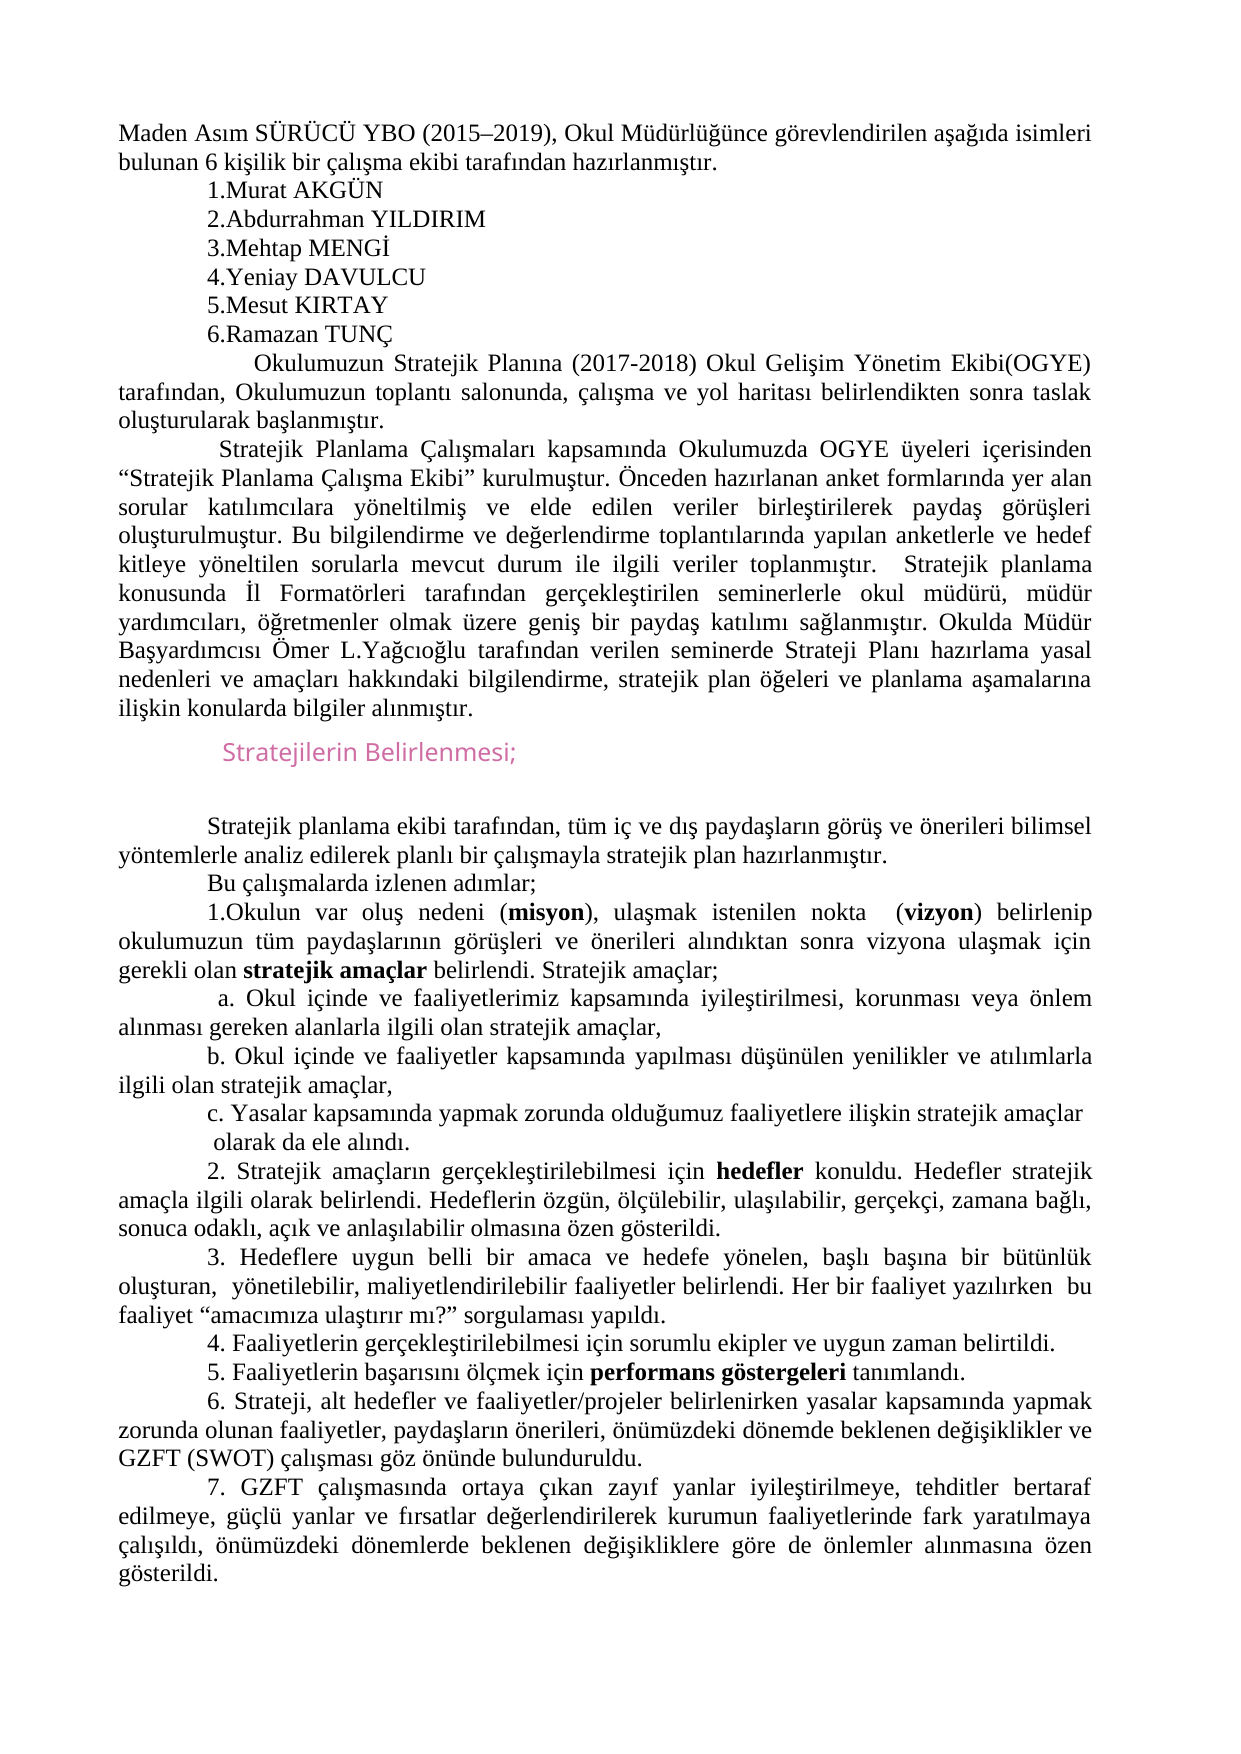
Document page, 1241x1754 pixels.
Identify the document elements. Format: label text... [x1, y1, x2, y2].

text Okulumuzun Stratejik Planına (2017-2018) Okul Gelişim Yönetim Ekibi(OGYE) tarafından, Okulumuzun toplantı salonunda, çalışma ve yol haritası belirlendikten sonra taslak oluşturularak başlanmıştır. [118, 348, 1092, 434]
text 1.Murat AKGÜN [118, 176, 1092, 204]
text Stratejik Planlama Çalışmaları kapsamında Okulumuzda OGYE üyeleri içerisinden “Stratejik Planlama Çalışma Ekibi” kurulmuştur. Önceden hazırlanan anket formlarında yer alan sorular katılımcılara yöneltilmiş ve elde edilen veriler birleştirilerek paydaş görüşleri oluşturulmuştur. Bu bilgilendirme ve değerlendirme toplantılarında yapılan anketlerle ve hedef kitleye yöneltilen sorularla mevcut durum ile ilgili veriler toplanmıştır. Stratejik planlama konusunda İl Formatörleri tarafından gerçekleştirilen seminerlerle okul müdürü, müdür yardımcıları, öğretmenler olmak üzere geniş bir paydaş katılımı sağlanmıştır. Okulda Müdür Başyardımcısı Ömer L.Yağcıoğlu tarafından verilen seminerde Strateji Planı hazırlama yasal nedenleri ve amaçları hakkındaki bilgilendirme, stratejik plan öğeleri ve planlama aşamalarına ilişkin konularda bilgiler alınmıştır. [118, 434, 1092, 722]
text olarak da ele alındı. [118, 1127, 1092, 1156]
text Bu çalışmalarda izlenen adımlar; [118, 868, 1092, 897]
text 6. Strateji, alt hedefler ve faaliyetler/projeler belirlenirken yasalar kapsamında yapmak zorunda olunan faaliyetler, paydaşların önerileri, önümüzdeki dönemde beklenen değişiklikler ve GZFT (SWOT) çalışması göz önünde bulunduruldu. [118, 1386, 1092, 1472]
text Maden Asım SÜRÜCÜ YBO (2015–2019), Okul Müdürlüğünce görevlendirilen aşağıda isimleri bulunan 6 kişilik bir çalışma ekibi tarafından hazırlanmıştır. [118, 118, 1092, 176]
text 5. Faaliyetlerin başarısını ölçmek için performans göstergeleri tanımlandı. [118, 1357, 1092, 1386]
text 2.Abdurrahman YILDIRIM [118, 204, 1092, 233]
text 5.Mesut KIRTAY [118, 291, 1092, 319]
text a. Okul içinde ve faaliyetlerimiz kapsamında iyileştirilmesi, korunması veya önlem alınması gereken alanlarla ilgili olan stratejik amaçlar, [118, 983, 1092, 1041]
text 7. GZFT çalışmasında ortaya çıkan zayıf yanlar iyileştirilmeye, tehditler bertaraf edilmeye, güçlü yanlar ve fırsatlar değerlendirilerek kurumun faaliyetlerinde fark yaratılmaya çalışıldı, önümüzdeki dönemlerde beklenen değişikliklere göre de önlemler alınmasına özen gösterildi. [118, 1472, 1092, 1587]
text Stratejik planlama ekibi tarafından, tüm iç ve dış paydaşların görüş ve önerileri bilimsel yöntemlerle analiz edilerek planlı bir çalışmayla stratejik plan hazırlanmıştır. [118, 811, 1092, 868]
text 6.Ramazan TUNÇ [118, 319, 1092, 348]
subtitle Stratejilerin Belirlenmesi; [118, 734, 1092, 768]
text c. Yasalar kapsamında yapmak zorunda olduğumuz faaliyetlere ilişkin stratejik amaçlar [118, 1098, 1092, 1127]
text 4.Yeniay DAVULCU [118, 262, 1092, 291]
text 3. Hedeflere uygun belli bir amaca ve hedefe yönelen, başlı başına bir bütünlük oluşturan, yönetilebilir, maliyetlendirilebilir faaliyetler belirlendi. Her bir faaliyet yazılırken bu faaliyet “amacımıza ulaştırır mı?” sorgulaması yapıldı. [118, 1242, 1092, 1328]
text b. Okul içinde ve faaliyetler kapsamında yapılması düşünülen yenilikler ve atılımlarla ilgili olan stratejik amaçlar, [118, 1041, 1092, 1098]
text 4. Faaliyetlerin gerçekleştirilebilmesi için sorumlu ekipler ve uygun zaman belirtildi. [118, 1328, 1092, 1357]
text 2. Stratejik amaçların gerçekleştirilebilmesi için hedefler konuldu. Hedefler stratejik amaçla ilgili olarak belirlendi. Hedeflerin özgün, ölçülebilir, ulaşılabilir, gerçekçi, zamana bağlı, sonuca odaklı, açık ve anlaşılabilir olmasına özen gösterildi. [118, 1156, 1092, 1242]
text 3.Mehtap MENGİ [118, 233, 1092, 262]
text 1.Okulun var oluş nedeni (misyon), ulaşmak istenilen nokta (vizyon) belirlenip okulumuzun tüm paydaşlarının görüşleri ve önerileri alındıktan sonra vizyona ulaşmak için gerekli olan stratejik amaçlar belirlendi. Stratejik amaçlar; [118, 897, 1092, 983]
